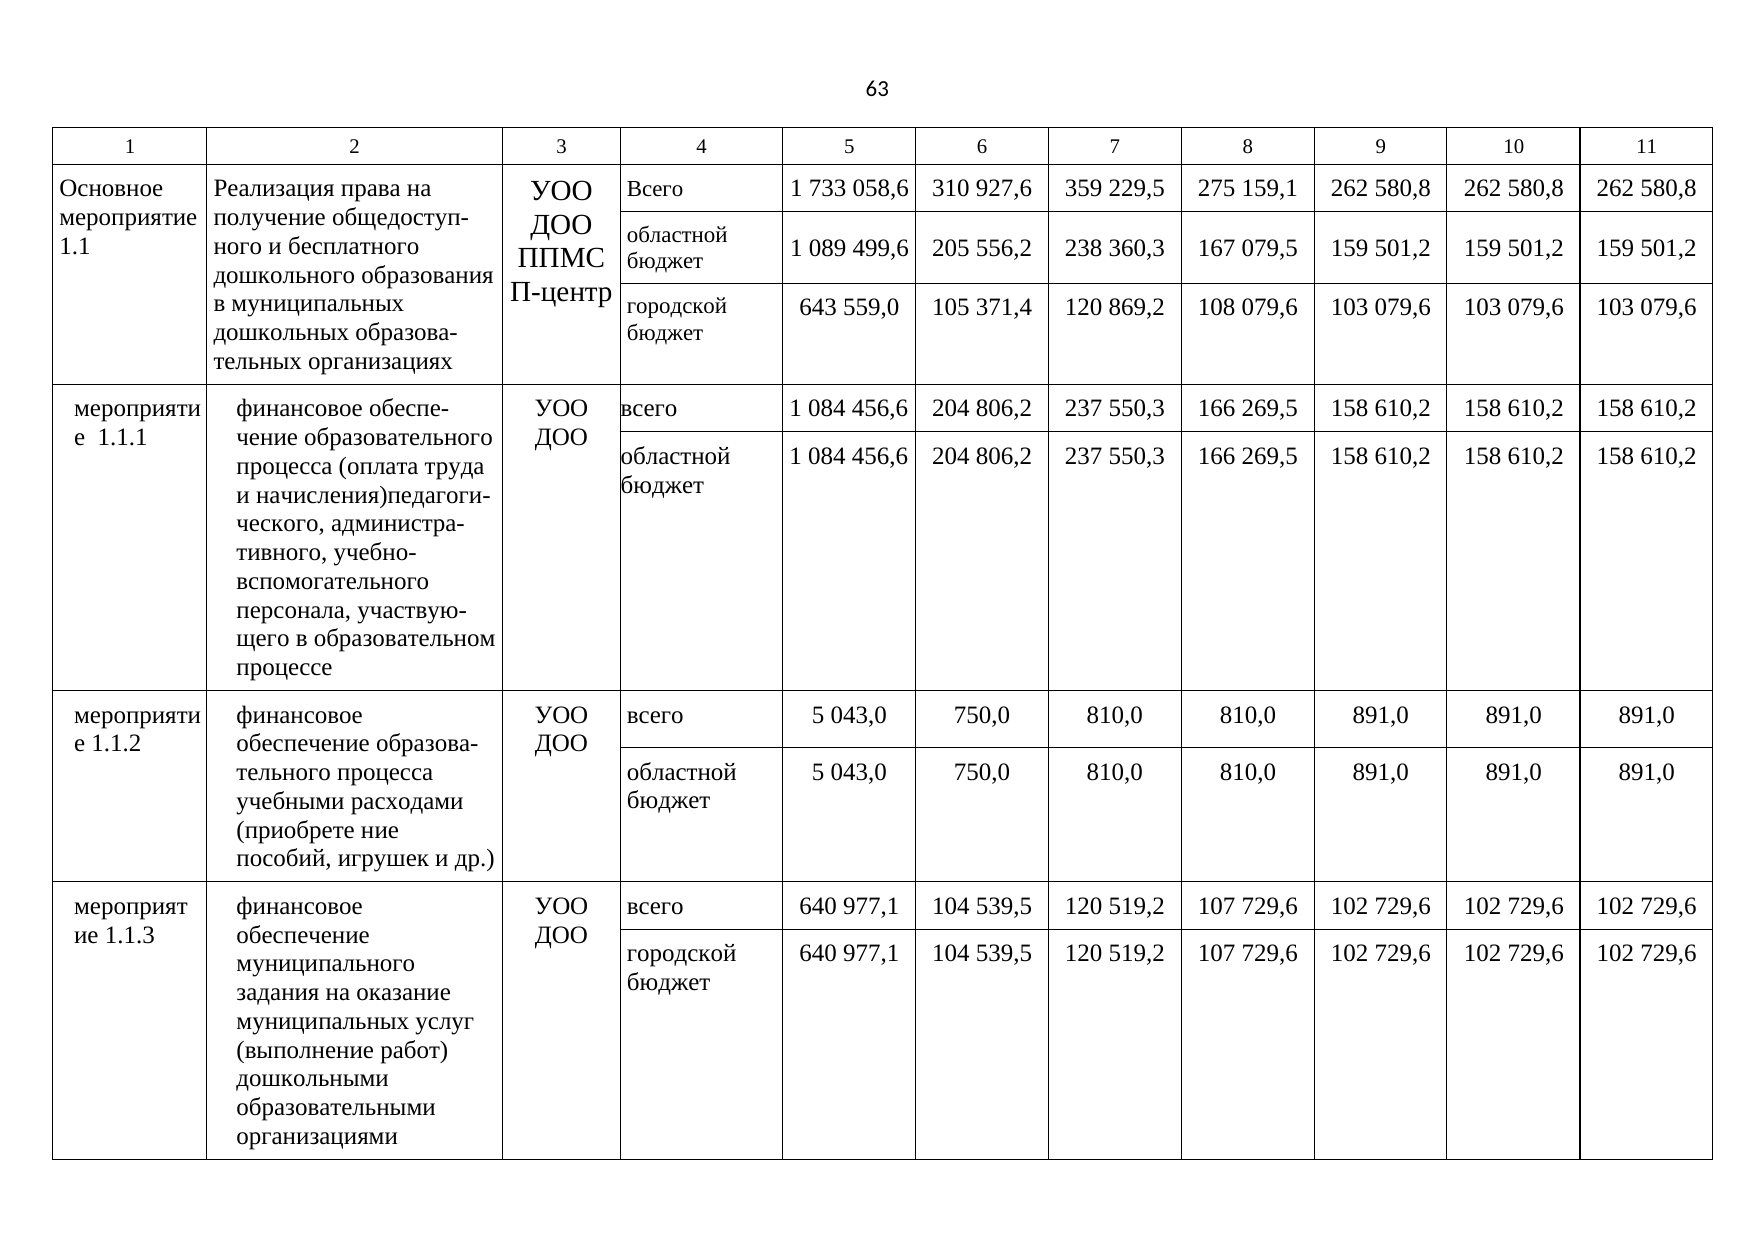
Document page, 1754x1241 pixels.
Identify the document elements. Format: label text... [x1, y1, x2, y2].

table_cell мероприятие 1.1.2 [53, 691, 206, 881]
table_cell 262 580,8 [1581, 165, 1712, 211]
table_cell 750,0 [916, 748, 1048, 881]
table_cell 158 610,2 [1581, 385, 1712, 431]
table_cell 204 806,2 [916, 385, 1048, 431]
table_cell 166 269,5 [1182, 432, 1314, 690]
table_cell 1 084 456,6 [783, 385, 915, 431]
table_cell 120 519,2 [1049, 882, 1181, 928]
table_cell 102 729,6 [1315, 930, 1446, 1158]
table_cell Всего [621, 165, 782, 211]
table_cell 640 977,1 [783, 930, 915, 1158]
table_cell 102 729,6 [1581, 882, 1712, 928]
table_cell 5 043,0 [783, 748, 915, 881]
table_cell 262 580,8 [1315, 165, 1446, 211]
table_cell 159 501,2 [1581, 212, 1712, 282]
table_cell финансовое обеспечение образова-тельного процесса учебными расходами (приобрете ние пособий, игрушек и др.) [207, 691, 502, 881]
table_cell 204 806,2 [916, 432, 1048, 690]
table_cell 166 269,5 [1182, 385, 1314, 431]
table_cell 11 [1581, 128, 1712, 163]
table_cell всего [621, 882, 782, 928]
table_cell УОО ДОО [503, 385, 620, 690]
table_cell 1 733 058,6 [783, 165, 915, 211]
table_cell 102 729,6 [1447, 882, 1579, 928]
table_cell 643 559,0 [783, 284, 915, 383]
table_cell 10 [1447, 128, 1579, 163]
table_cell Основное мероприятие 1.1 [53, 165, 206, 383]
table_cell 103 079,6 [1315, 284, 1446, 383]
table_cell 810,0 [1182, 691, 1314, 747]
table_cell 891,0 [1581, 748, 1712, 881]
table_cell 167 079,5 [1182, 212, 1314, 282]
table_cell 359 229,5 [1049, 165, 1181, 211]
table_cell 107 729,6 [1182, 930, 1314, 1158]
table_cell финансовое обеспечение муниципального задания на оказание муниципальных услуг (выполнение работ) дошкольными образовательными организациями [207, 882, 502, 1158]
table_cell всего [621, 691, 782, 747]
table_cell 158 610,2 [1315, 385, 1446, 431]
table_cell 158 610,2 [1315, 432, 1446, 690]
table_cell 310 927,6 [916, 165, 1048, 211]
table_cell 158 610,2 [1447, 385, 1579, 431]
table_cell 4 [621, 128, 782, 163]
table_cell 891,0 [1315, 691, 1446, 747]
table_cell УОО ДОО [503, 691, 620, 881]
table_cell 158 610,2 [1447, 432, 1579, 690]
table_cell 640 977,1 [783, 882, 915, 928]
table_cell мероприятие 1.1.1 [53, 385, 206, 690]
table_cell 107 729,6 [1182, 882, 1314, 928]
table_cell 2 [207, 128, 502, 163]
table_cell 102 729,6 [1315, 882, 1446, 928]
table_cell 237 550,3 [1049, 385, 1181, 431]
table_cell 810,0 [1049, 748, 1181, 881]
table_cell 104 539,5 [916, 930, 1048, 1158]
table_cell 1 [53, 128, 206, 163]
table_cell городской бюджет [621, 284, 782, 383]
table_cell 891,0 [1581, 691, 1712, 747]
table_cell 238 360,3 [1049, 212, 1181, 282]
table_cell 159 501,2 [1447, 212, 1579, 282]
table_cell УОО ДОО ППМСП-центр [503, 165, 620, 383]
table_cell 103 079,6 [1581, 284, 1712, 383]
table_cell 102 729,6 [1447, 930, 1579, 1158]
table_cell 105 371,4 [916, 284, 1048, 383]
table_cell финансовое обеспе-чение образовательного процесса (оплата труда и начисления)педагоги- ческого, администра-тивного, учебно-вспомогательного персонала, участвую-щего в образовательном процессе [207, 385, 502, 690]
table_cell 108 079,6 [1182, 284, 1314, 383]
table_cell 158 610,2 [1581, 432, 1712, 690]
table_cell 9 [1315, 128, 1446, 163]
table_cell 7 [1049, 128, 1181, 163]
table_cell 891,0 [1447, 691, 1579, 747]
table_cell Реализация права на получение общедоступ-ного и бесплатного дошкольного образования в муниципальных дошкольных образова-тельных организациях [207, 165, 502, 383]
table_cell 8 [1182, 128, 1314, 163]
table_cell УОО ДОО [503, 882, 620, 1158]
table_cell 5 [783, 128, 915, 163]
table_cell 120 869,2 [1049, 284, 1181, 383]
table_cell мероприятие 1.1.3 [53, 882, 206, 1158]
table_cell 1 089 499,6 [783, 212, 915, 282]
table_cell всего [621, 385, 782, 431]
table_cell 5 043,0 [783, 691, 915, 747]
table_cell 120 519,2 [1049, 930, 1181, 1158]
table_cell 104 539,5 [916, 882, 1048, 928]
table_cell городской бюджет [621, 930, 782, 1158]
table_cell 205 556,2 [916, 212, 1048, 282]
table_cell 237 550,3 [1049, 432, 1181, 690]
table_cell 891,0 [1447, 748, 1579, 881]
table_cell 891,0 [1315, 748, 1446, 881]
table_cell областной бюджет [621, 748, 782, 881]
table_cell 159 501,2 [1315, 212, 1446, 282]
table_cell 262 580,8 [1447, 165, 1579, 211]
table_cell 1 084 456,6 [783, 432, 915, 690]
table_cell 103 079,6 [1447, 284, 1579, 383]
table_cell 6 [916, 128, 1048, 163]
table_cell 750,0 [916, 691, 1048, 747]
table_cell 810,0 [1182, 748, 1314, 881]
table_cell областной бюджет [621, 432, 782, 690]
table_cell 810,0 [1049, 691, 1181, 747]
table_cell 102 729,6 [1581, 930, 1712, 1158]
table_cell 275 159,1 [1182, 165, 1314, 211]
table_cell 3 [503, 128, 620, 163]
table_cell областной бюджет [621, 212, 782, 282]
